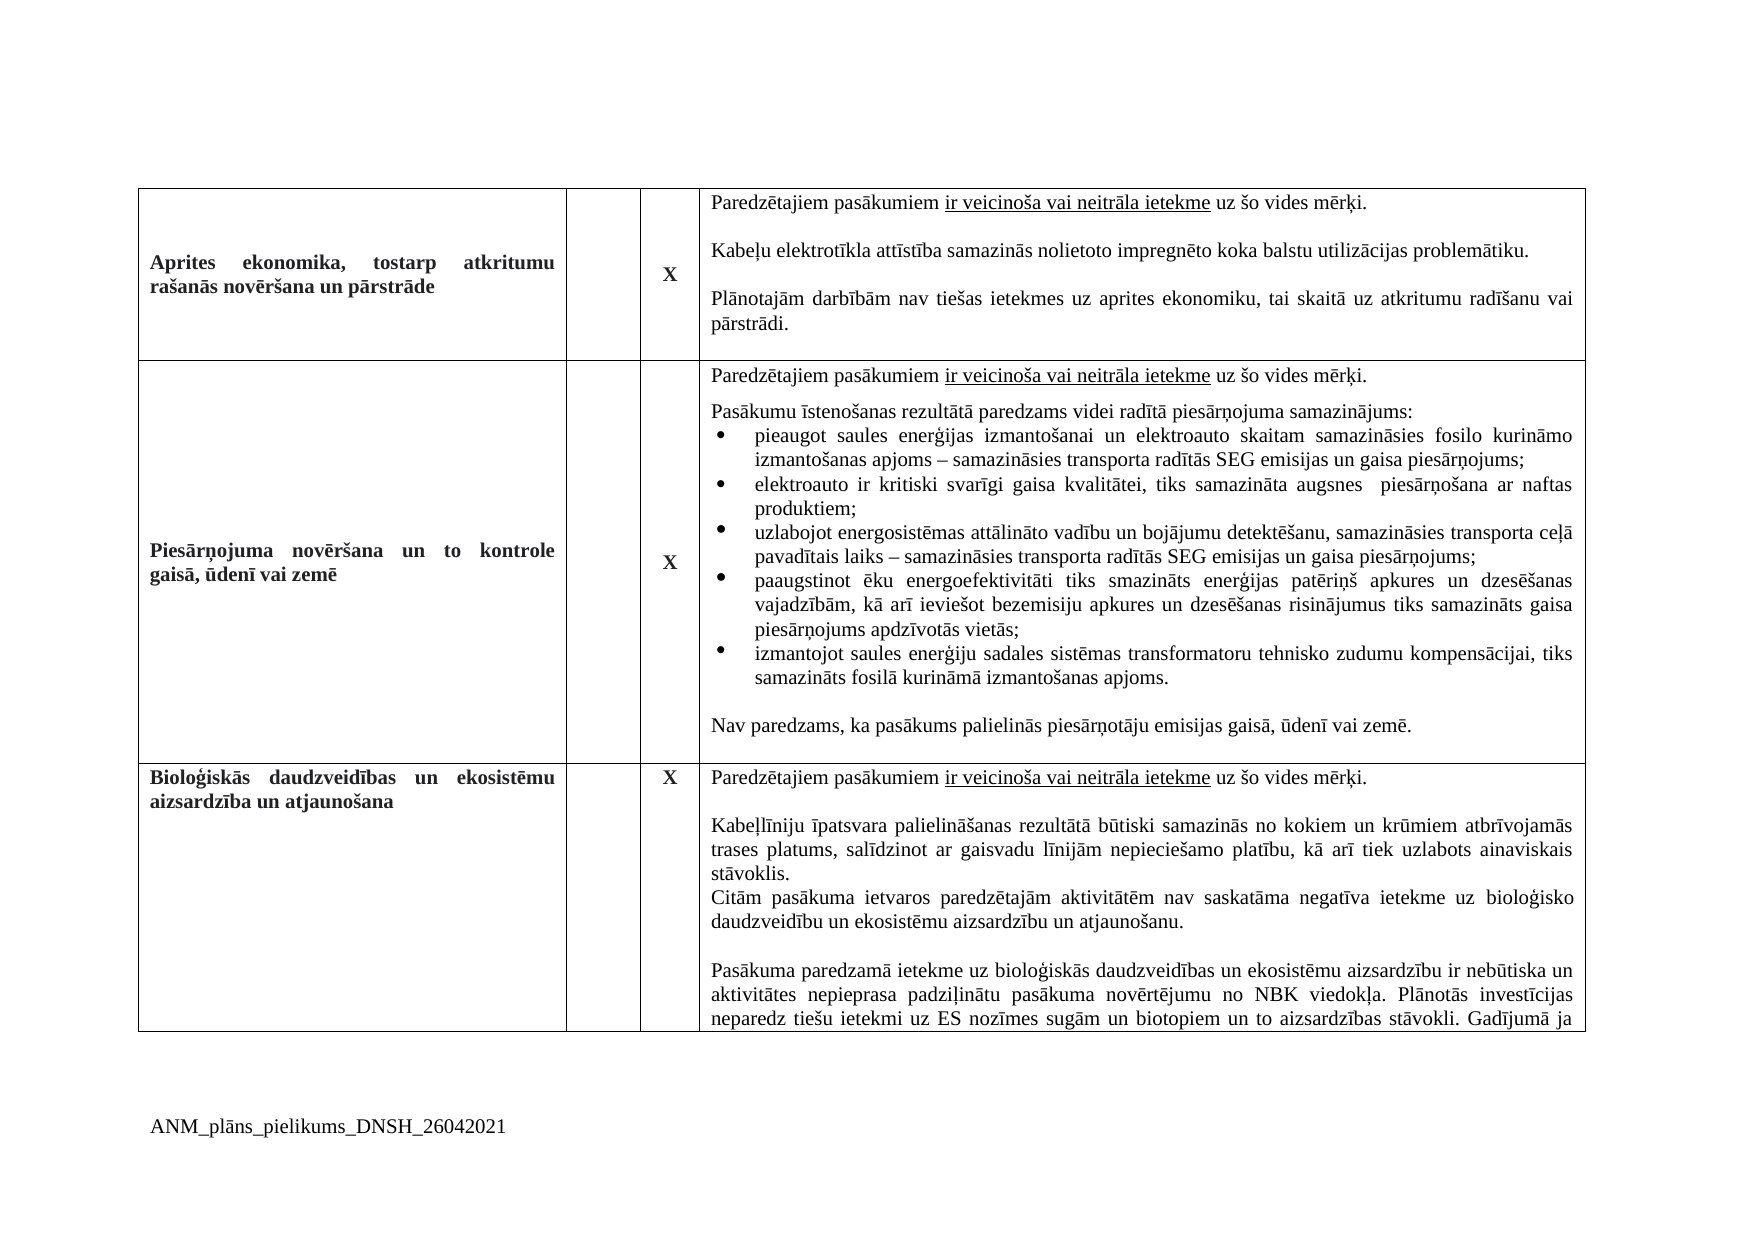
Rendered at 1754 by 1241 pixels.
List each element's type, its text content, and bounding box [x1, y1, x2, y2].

table_cell X [641, 189, 699, 360]
table_cell Aprites ekonomika, tostarp atkritumu rašanās novēršana un pārstrāde [139, 189, 566, 360]
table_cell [139, 764, 566, 1031]
table_cell Paredzētajiem pasākumiem ir veicinoša vai neitrāla ietekme uz šo vides mērķi. Kabeļu elektrotīkla attīstība samazinās nolietoto impregnēto koka balstu utilizācijas problemātiku. Plānotajām darbībām nav tiešas ietekmes uz aprites ekonomiku, tai skaitā uz atkritumu radīšanu vai pārstrādi. [700, 189, 1585, 360]
table_cell X [641, 764, 699, 1031]
table_cell Piesārņojuma novēršana un to kontrole gaisā, ūdenī vai zemē [139, 361, 566, 762]
table_cell [567, 361, 640, 762]
table_cell [567, 764, 640, 1031]
table_cell X [641, 361, 699, 762]
table_cell [567, 189, 640, 360]
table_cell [700, 764, 1585, 1031]
table_cell Paredzētajiem pasākumiem ir veicinoša vai neitrāla ietekme uz šo vides mērķi. Pasākumu īstenošanas rezultātā paredzams videi radītā piesārņojuma samazinājums: pieaugot saules enerģijas izmantošanai un elektroauto skaitam samazināsies fosilo kurināmo izmantošanas apjoms – samazināsies transporta radītās SEG emisijas un gaisa piesārņojums; elektroauto ir kritiski svarīgi gaisa kvalitātei, tiks samazināta augsnes piesārņošana ar naftas produktiem; uzlabojot energosistēmas attālināto vadību un bojājumu detektēšanu, samazināsies transporta ceļā pavadītais laiks – samazināsies transporta radītās SEG emisijas un gaisa piesārņojums; paaugstinot ēku energoefektivitāti tiks smazināts enerģijas patēriņš apkures un dzesēšanas vajadzībām, kā arī ieviešot bezemisiju apkures un dzesēšanas risinājumus tiks samazināts gaisa piesārņojums apdzīvotās vietās; izmantojot saules enerģiju sadales sistēmas transformatoru tehnisko zudumu kompensācijai, tiks samazināts fosilā kurināmā izmantošanas apjoms. Nav paredzams, ka pasākums palielinās piesārņotāju emisijas gaisā, ūdenī vai zemē. [700, 361, 1585, 762]
